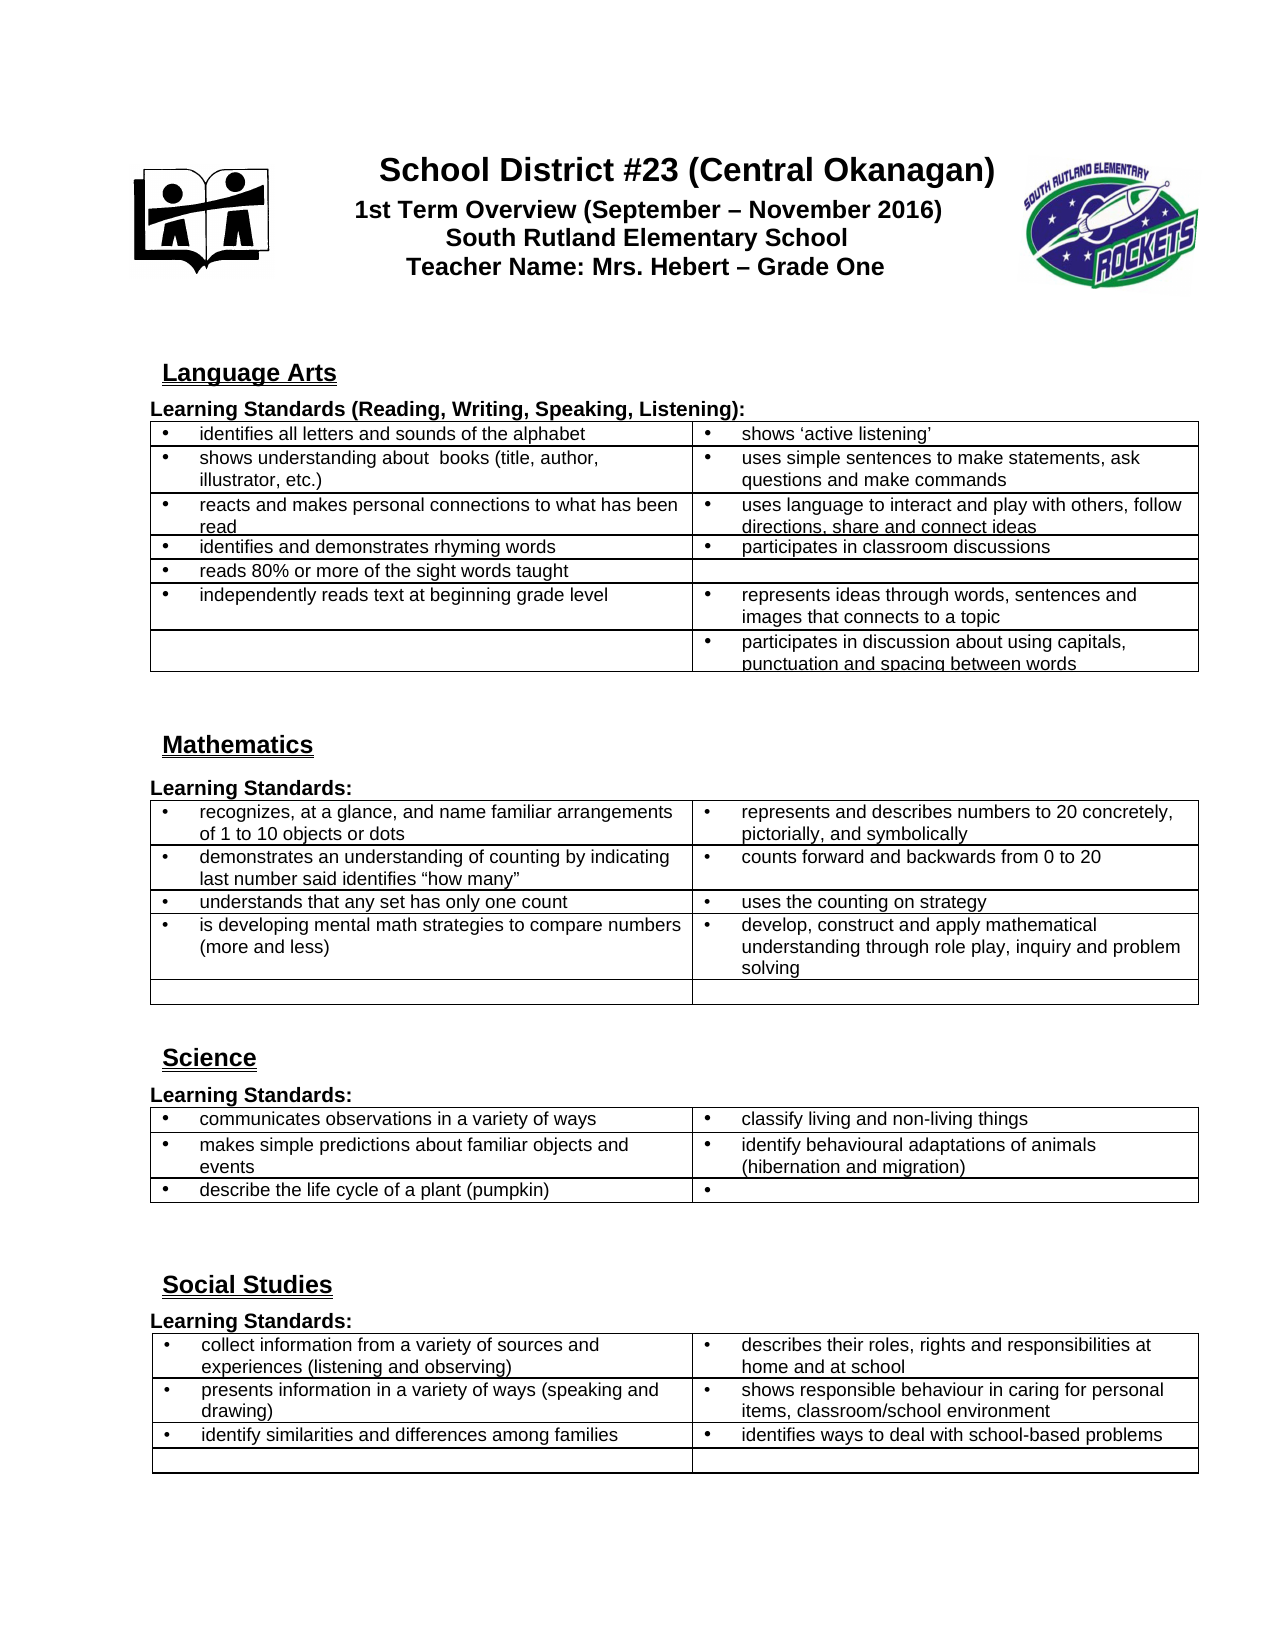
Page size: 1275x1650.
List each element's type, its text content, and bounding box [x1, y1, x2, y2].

text Learning Standards: [150, 776, 1125, 800]
table_cell demonstrates an understanding of counting by indicating last number said identifies “how many” [151, 846, 692, 889]
table_cell [693, 1179, 1198, 1202]
table_header represents and describes numbers to 20 concretely, pictorially, and symbolically [693, 801, 1198, 844]
table_cell reads 80% or more of the sight words taught [151, 560, 692, 582]
table_header classify living and non-living things [693, 1108, 1198, 1132]
table_header Social Studies [151, 1270, 1234, 1299]
text School District #23 (Central Okanagan) [225, 150, 1125, 188]
table_header identifies all letters and sounds of the alphabet [151, 422, 692, 445]
table_cell reacts and makes personal connections to what has been read [151, 494, 692, 534]
text Learning Standards: [150, 1083, 1125, 1107]
table_header Mathematics [151, 730, 1234, 766]
table_cell is developing mental math strategies to compare numbers (more and less) [151, 914, 692, 979]
table_cell [151, 631, 692, 671]
table_cell develop, construct and apply mathematical understanding through role play, inquiry and problem solving [693, 914, 1198, 979]
table_cell counts forward and backwards from 0 to 20 [693, 846, 1198, 889]
text Teacher Name: Mrs. Hebert – Grade One [150, 252, 1019, 281]
table_cell [151, 980, 692, 1004]
text Learning Standards: [150, 1309, 1125, 1333]
table_header recognizes, at a glance, and name familiar arrangements of 1 to 10 objects or dots [151, 801, 692, 844]
table_header Science [151, 1043, 1234, 1073]
table_cell uses simple sentences to make statements, ask questions and make commands [693, 447, 1198, 492]
table_header describes their roles, rights and responsibilities at home and at school [693, 1334, 1198, 1377]
table_cell makes simple predictions about familiar objects and events [151, 1133, 692, 1177]
table_cell shows responsible behaviour in caring for personal items, classroom/school environment [693, 1379, 1198, 1422]
table_cell understands that any set has only one count [151, 891, 692, 912]
table_cell identify similarities and differences among families [153, 1423, 692, 1447]
table_cell independently reads text at beginning grade level [151, 584, 692, 629]
table_header shows ‘active listening’ [693, 422, 1198, 445]
table_cell [153, 1449, 692, 1472]
text Learning Standards (Reading, Writing, Speaking, Listening): [150, 397, 1125, 421]
table_cell identifies and demonstrates rhyming words [151, 536, 692, 558]
table_header communicates observations in a variety of ways [151, 1108, 692, 1132]
table_cell [693, 1449, 1198, 1472]
table_cell [693, 980, 1198, 1004]
text 1st Term Overview (September – November 2016) [275, 195, 1024, 223]
table_cell shows understanding about books (title, author, illustrator, etc.) [151, 447, 692, 492]
table_cell presents information in a variety of ways (speaking and drawing) [153, 1379, 692, 1422]
table_cell uses the counting on strategy [693, 891, 1198, 912]
table_cell identifies ways to deal with school-based problems [693, 1423, 1198, 1447]
text South Rutland Elementary School [275, 223, 1022, 252]
table_header Language Arts [151, 358, 1233, 388]
table_cell describe the life cycle of a plant (pumpkin) [151, 1179, 692, 1202]
table_cell [693, 560, 1198, 582]
table_cell participates in classroom discussions [693, 536, 1198, 558]
table_header collect information from a variety of sources and experiences (listening and observing) [153, 1334, 692, 1377]
table_cell participates in discussion about using capitals, punctuation and spacing between words [693, 631, 1198, 671]
picture [129, 164, 275, 279]
table_cell uses language to interact and play with others, follow directions, share and connect ideas [693, 494, 1198, 534]
table_cell represents ideas through words, sentences and images that connects to a topic [693, 584, 1198, 629]
table_cell identify behavioural adaptations of animals (hibernation and migration) [693, 1133, 1198, 1177]
